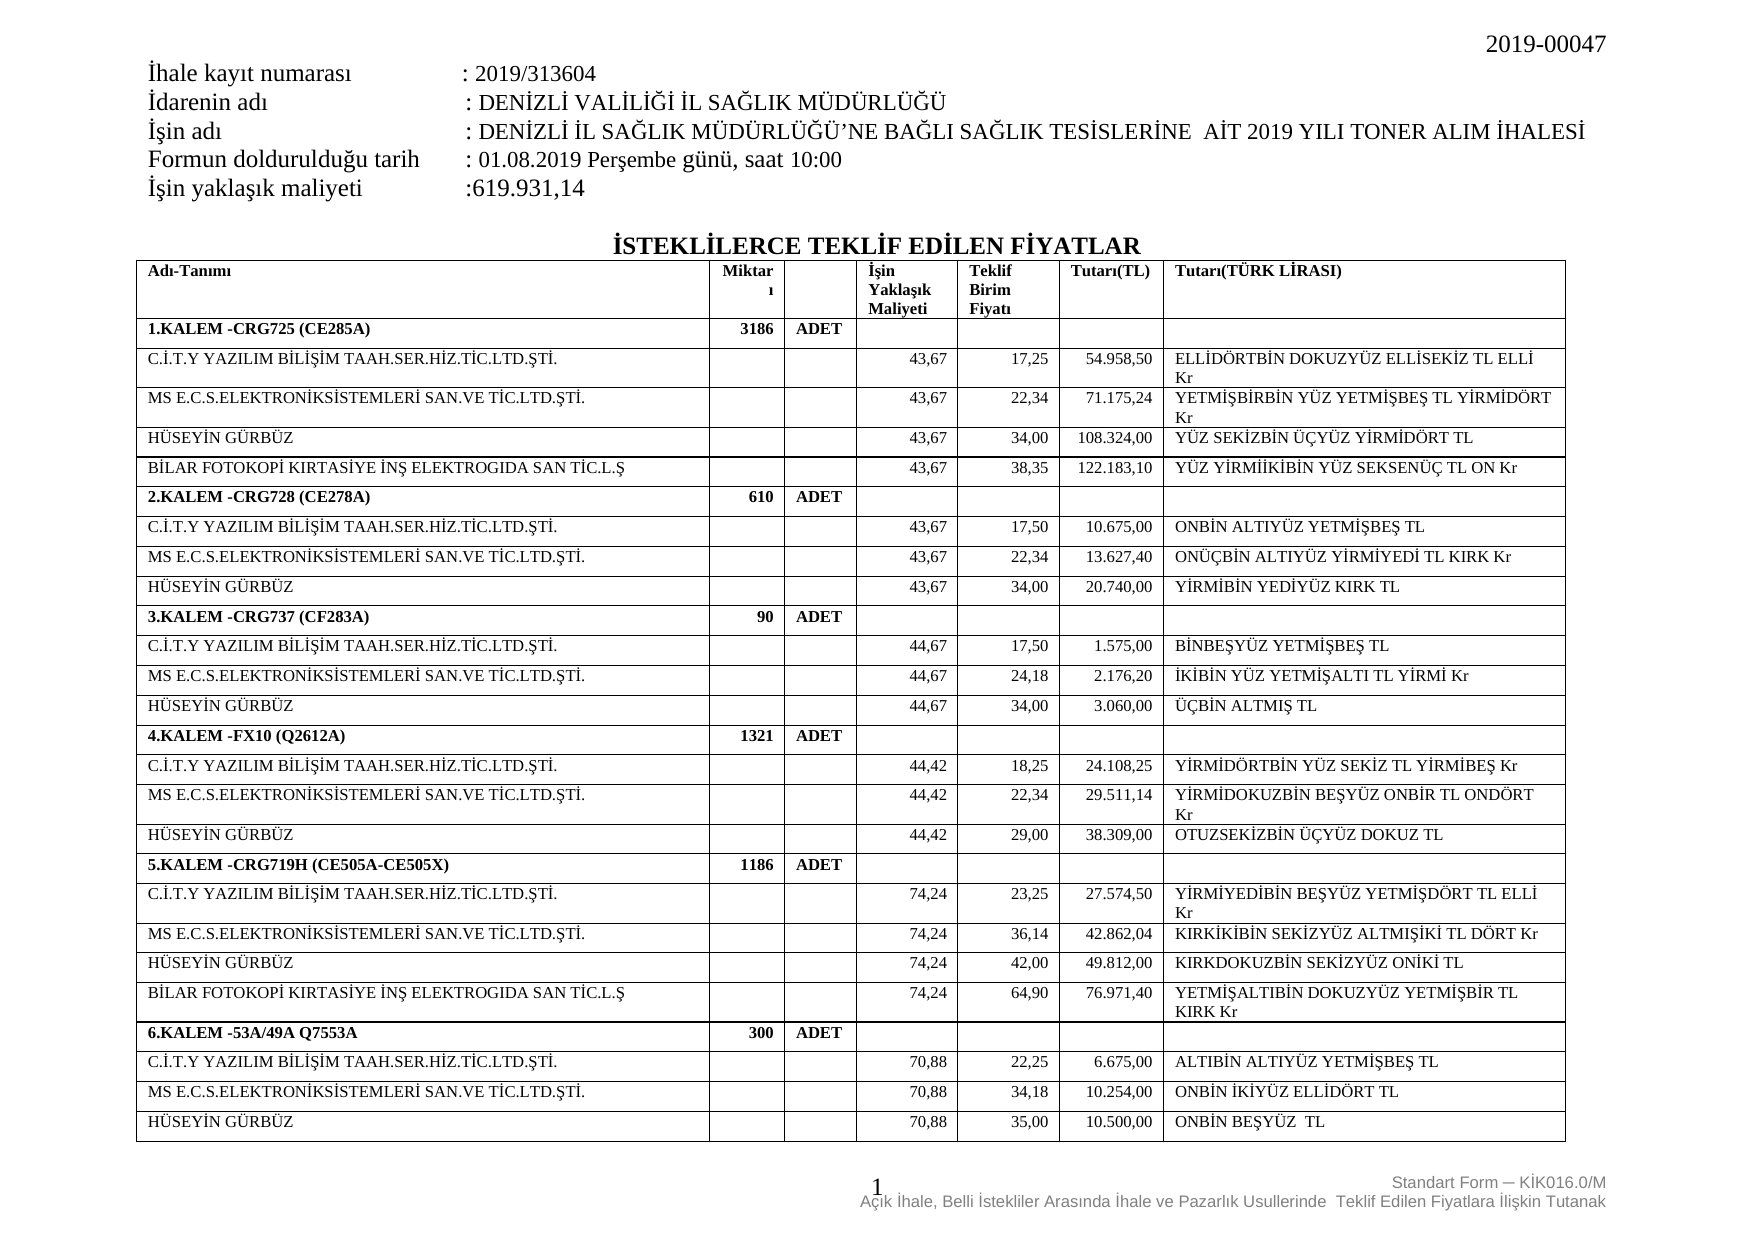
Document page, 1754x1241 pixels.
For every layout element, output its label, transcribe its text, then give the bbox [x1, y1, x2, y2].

table_cell 6.675,00 [1060, 1052, 1163, 1081]
table_cell [1164, 854, 1565, 883]
table_cell 35,00 [958, 1112, 1059, 1141]
table_cell YİRMİYEDİBİN BEŞYÜZ YETMİŞDÖRT TL ELLİ Kr [1164, 884, 1565, 922]
table_cell [785, 983, 856, 1021]
table_cell ADET [785, 606, 856, 635]
table_cell 22,34 [958, 547, 1059, 576]
table_cell 43,67 [857, 349, 957, 387]
table_cell 10.500,00 [1060, 1112, 1163, 1141]
table_cell 70,88 [857, 1052, 957, 1081]
table_cell 74,24 [857, 953, 957, 982]
table_cell 42,00 [958, 953, 1059, 982]
table_cell 70,88 [857, 1082, 957, 1111]
table_cell C.İ.T.Y YAZILIM BİLİŞİM TAAH.SER.HİZ.TİC.LTD.ŞTİ. [137, 1052, 709, 1081]
table_cell [857, 487, 957, 516]
table_cell [1164, 606, 1565, 635]
table_header İdarenin adı [140, 87, 458, 116]
table_cell YETMİŞBİRBİN YÜZ YETMİŞBEŞ TL YİRMİDÖRT Kr [1164, 388, 1565, 427]
table_cell MS E.C.S.ELEKTRONİKSİSTEMLERİ SAN.VE TİC.LTD.ŞTİ. [137, 924, 709, 952]
table_cell YÜZ SEKİZBİN ÜÇYÜZ YİRMİDÖRT TL [1164, 428, 1565, 456]
table_cell ONBİN BEŞYÜZ TL [1164, 1112, 1565, 1141]
table_cell : DENİZLİ İL SAĞLIK MÜDÜRLÜĞÜ’NE BAĞLI SAĞLIK TESİSLERİNE AİT 2019 YILI TONER ALIM İHALESİ [458, 116, 1613, 144]
table_cell 4.KALEM -FX10 (Q2612A) [137, 726, 709, 754]
table_cell [785, 884, 856, 922]
table_cell [958, 726, 1059, 754]
table_cell 23,25 [958, 884, 1059, 922]
table_cell [710, 1052, 784, 1081]
table_header : DENİZLİ VALİLİĞİ İL SAĞLIK MÜDÜRLÜĞÜ [458, 87, 1613, 116]
table_header Tutarı(TÜRK LİRASI) [1164, 261, 1565, 318]
table_cell 6.KALEM -53A/49A Q7553A [137, 1023, 709, 1051]
table_cell [710, 953, 784, 982]
table_cell ADET [785, 319, 856, 348]
table_cell KIRKİKİBİN SEKİZYÜZ ALTMIŞİKİ TL DÖRT Kr [1164, 924, 1565, 952]
table_cell 300 [710, 1023, 784, 1051]
table_cell [710, 428, 784, 456]
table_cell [137, 1082, 709, 1111]
table_cell [857, 726, 957, 754]
table_cell [1060, 319, 1163, 348]
table_cell 3186 [710, 319, 784, 348]
table_cell 18,25 [958, 755, 1059, 784]
table_cell BİLAR FOTOKOPİ KIRTASİYE İNŞ ELEKTROGIDA SAN TİC.L.Ş [137, 983, 709, 1021]
table_cell BİNBEŞYÜZ YETMİŞBEŞ TL [1164, 636, 1565, 665]
table_cell HÜSEYİN GÜRBÜZ [137, 1112, 709, 1141]
table_cell 2.KALEM -CRG728 (CE278A) [137, 487, 709, 516]
table_cell 44,67 [857, 666, 957, 695]
table_cell ADET [785, 487, 856, 516]
table_cell [710, 517, 784, 546]
table_cell YİRMİDOKUZBİN BEŞYÜZ ONBİR TL ONDÖRT Kr [1164, 785, 1565, 823]
table_cell OTUZSEKİZBİN ÜÇYÜZ DOKUZ TL [1164, 825, 1565, 853]
table_cell [785, 666, 856, 695]
table_cell 1321 [710, 726, 784, 754]
table_cell [710, 577, 784, 605]
table_cell [710, 547, 784, 576]
table_cell [710, 636, 784, 665]
table_cell HÜSEYİN GÜRBÜZ [137, 696, 709, 724]
table_cell [710, 388, 784, 427]
table_cell 13.627,40 [1060, 547, 1163, 576]
table_cell [785, 388, 856, 427]
table_cell C.İ.T.Y YAZILIM BİLİŞİM TAAH.SER.HİZ.TİC.LTD.ŞTİ. [137, 884, 709, 922]
table_cell İKİBİN YÜZ YETMİŞALTI TL YİRMİ Kr [1164, 666, 1565, 695]
table_cell 34,00 [958, 428, 1059, 456]
table_cell [785, 577, 856, 605]
table_header Adı-Tanımı [137, 261, 709, 318]
table_cell [958, 854, 1059, 883]
table_cell 44,67 [857, 636, 957, 665]
table_cell YİRMİDÖRTBİN YÜZ SEKİZ TL YİRMİBEŞ Kr [1164, 755, 1565, 784]
table_cell 108.324,00 [1060, 428, 1163, 456]
table_cell [710, 666, 784, 695]
table_cell BİLAR FOTOKOPİ KIRTASİYE İNŞ ELEKTROGIDA SAN TİC.L.Ş [137, 458, 709, 486]
table_header Teklif Birim Fiyatı [958, 261, 1059, 318]
table_cell [785, 517, 856, 546]
table_cell HÜSEYİN GÜRBÜZ [137, 428, 709, 456]
table_cell 43,67 [857, 388, 957, 427]
table_cell : 01.08.2019 Perşembe günü, saat 10:00 [458, 145, 1613, 173]
table_cell İşin yaklaşık maliyeti [140, 173, 458, 202]
table_cell 71.175,24 [1060, 388, 1163, 427]
table_cell [958, 606, 1059, 635]
table_cell 22,34 [958, 785, 1059, 823]
table_cell ONBİN ALTIYÜZ YETMİŞBEŞ TL [1164, 517, 1565, 546]
table_cell [958, 319, 1059, 348]
table_cell 34,00 [958, 577, 1059, 605]
table_cell [1164, 726, 1565, 754]
table_cell C.İ.T.Y YAZILIM BİLİŞİM TAAH.SER.HİZ.TİC.LTD.ŞTİ. [137, 349, 709, 387]
table_cell [710, 1112, 784, 1141]
table_cell 1.KALEM -CRG725 (CE285A) [137, 319, 709, 348]
table_cell :619.931,14 [458, 173, 1613, 202]
table_cell C.İ.T.Y YAZILIM BİLİŞİM TAAH.SER.HİZ.TİC.LTD.ŞTİ. [137, 517, 709, 546]
table_cell 74,24 [857, 884, 957, 922]
text İhale kayıt numarası : 2019/313604 [148, 58, 1606, 87]
table_cell [710, 349, 784, 387]
table_cell [785, 953, 856, 982]
subtitle İSTEKLİLERCE TEKLİF EDİLEN FİYATLAR [148, 231, 1606, 259]
table_cell [1164, 1023, 1565, 1051]
table_cell C.İ.T.Y YAZILIM BİLİŞİM TAAH.SER.HİZ.TİC.LTD.ŞTİ. [137, 755, 709, 784]
table_cell HÜSEYİN GÜRBÜZ [137, 825, 709, 853]
table_cell ADET [785, 726, 856, 754]
table_cell 29.511,14 [1060, 785, 1163, 823]
table_cell MS E.C.S.ELEKTRONİKSİSTEMLERİ SAN.VE TİC.LTD.ŞTİ. [137, 785, 709, 823]
table_cell [1060, 1023, 1163, 1051]
table_cell 38,35 [958, 458, 1059, 486]
table_cell 42.862,04 [1060, 924, 1163, 952]
table_cell 43,67 [857, 547, 957, 576]
table_cell [1060, 487, 1163, 516]
table_cell 90 [710, 606, 784, 635]
table_cell 54.958,50 [1060, 349, 1163, 387]
table_cell 36,14 [958, 924, 1059, 952]
table_cell [710, 983, 784, 1021]
table_cell 1186 [710, 854, 784, 883]
table_cell ALTIBİN ALTIYÜZ YETMİŞBEŞ TL [1164, 1052, 1565, 1081]
table_cell 17,50 [958, 517, 1059, 546]
table_cell YÜZ YİRMİİKİBİN YÜZ SEKSENÜÇ TL ON Kr [1164, 458, 1565, 486]
table_cell [785, 458, 856, 486]
table_cell MS E.C.S.ELEKTRONİKSİSTEMLERİ SAN.VE TİC.LTD.ŞTİ. [137, 666, 709, 695]
table_cell 43,67 [857, 428, 957, 456]
table_cell İşin adı [140, 116, 458, 144]
table_cell ADET [785, 854, 856, 883]
table_cell 5.KALEM -CRG719H (CE505A-CE505X) [137, 854, 709, 883]
table_cell [785, 349, 856, 387]
table_cell [785, 428, 856, 456]
table_cell 44,67 [857, 696, 957, 724]
table_cell [1060, 606, 1163, 635]
table_cell 610 [710, 487, 784, 516]
table_cell YETMİŞALTIBİN DOKUZYÜZ YETMİŞBİR TL KIRK Kr [1164, 983, 1565, 1021]
table_cell MS E.C.S.ELEKTRONİKSİSTEMLERİ SAN.VE TİC.LTD.ŞTİ. [137, 388, 709, 427]
table_cell [785, 1112, 856, 1141]
table_cell ELLİDÖRTBİN DOKUZYÜZ ELLİSEKİZ TL ELLİ Kr [1164, 349, 1565, 387]
table_cell ONBİN İKİYÜZ ELLİDÖRT TL [1164, 1082, 1565, 1111]
table_cell 22,25 [958, 1052, 1059, 1081]
table_cell 10.254,00 [1060, 1082, 1163, 1111]
table_header Miktarı [710, 261, 784, 318]
table_cell KIRKDOKUZBİN SEKİZYÜZ ONİKİ TL [1164, 953, 1565, 982]
table_cell 74,24 [857, 924, 957, 952]
table_cell 20.740,00 [1060, 577, 1163, 605]
table_cell 34,18 [958, 1082, 1059, 1111]
table_cell Formun doldurulduğu tarih [140, 145, 458, 173]
table_cell 10.675,00 [1060, 517, 1163, 546]
table_cell [710, 825, 784, 853]
table_cell [1060, 854, 1163, 883]
table_cell [785, 1052, 856, 1081]
table_cell ONÜÇBİN ALTIYÜZ YİRMİYEDİ TL KIRK Kr [1164, 547, 1565, 576]
table_cell HÜSEYİN GÜRBÜZ [137, 953, 709, 982]
table_cell 44,42 [857, 825, 957, 853]
table_cell 44,42 [857, 785, 957, 823]
table_cell 122.183,10 [1060, 458, 1163, 486]
table_cell [785, 1082, 856, 1111]
table_cell [785, 696, 856, 724]
table_cell [785, 825, 856, 853]
table_cell [785, 636, 856, 665]
table_cell [958, 1023, 1059, 1051]
table_cell [785, 547, 856, 576]
table_cell 64,90 [958, 983, 1059, 1021]
table_cell 1.575,00 [1060, 636, 1163, 665]
table_cell [785, 755, 856, 784]
table_cell 44,42 [857, 755, 957, 784]
table_cell [710, 458, 784, 486]
table_cell YİRMİBİN YEDİYÜZ KIRK TL [1164, 577, 1565, 605]
table_cell [857, 1023, 957, 1051]
table_cell [710, 884, 784, 922]
table_cell 38.309,00 [1060, 825, 1163, 853]
table_cell HÜSEYİN GÜRBÜZ [137, 577, 709, 605]
table_cell 24.108,25 [1060, 755, 1163, 784]
table_cell 3.KALEM -CRG737 (CF283A) [137, 606, 709, 635]
table_cell 43,67 [857, 517, 957, 546]
table_cell [958, 487, 1059, 516]
table_cell [1060, 726, 1163, 754]
table_cell MS E.C.S.ELEKTRONİKSİSTEMLERİ SAN.VE TİC.LTD.ŞTİ. [137, 547, 709, 576]
table_cell [710, 755, 784, 784]
table_cell [785, 785, 856, 823]
table_header [785, 261, 856, 318]
table_cell 3.060,00 [1060, 696, 1163, 724]
table_cell 22,34 [958, 388, 1059, 427]
table_cell [857, 319, 957, 348]
table_cell C.İ.T.Y YAZILIM BİLİŞİM TAAH.SER.HİZ.TİC.LTD.ŞTİ. [137, 636, 709, 665]
table_cell 76.971,40 [1060, 983, 1163, 1021]
table_cell [857, 854, 957, 883]
table_cell 34,00 [958, 696, 1059, 724]
table_header Tutarı(TL) [1060, 261, 1163, 318]
table_cell [710, 924, 784, 952]
table_cell [1164, 319, 1565, 348]
table_cell ÜÇBİN ALTMIŞ TL [1164, 696, 1565, 724]
table_cell 70,88 [857, 1112, 957, 1141]
table_cell 29,00 [958, 825, 1059, 853]
table_cell [710, 785, 784, 823]
table_cell [857, 606, 957, 635]
table_cell [710, 696, 784, 724]
table_cell 2.176,20 [1060, 666, 1163, 695]
table_cell 24,18 [958, 666, 1059, 695]
table_cell 27.574,50 [1060, 884, 1163, 922]
table_cell 17,25 [958, 349, 1059, 387]
table_cell 74,24 [857, 983, 957, 1021]
table_cell [1164, 487, 1565, 516]
table_cell [785, 924, 856, 952]
table_cell 49.812,00 [1060, 953, 1163, 982]
table_cell 43,67 [857, 458, 957, 486]
table_cell 43,67 [857, 577, 957, 605]
table_cell ADET [785, 1023, 856, 1051]
table_header İşin Yaklaşık Maliyeti [857, 261, 957, 318]
table_cell [710, 1082, 784, 1111]
table_cell 17,50 [958, 636, 1059, 665]
